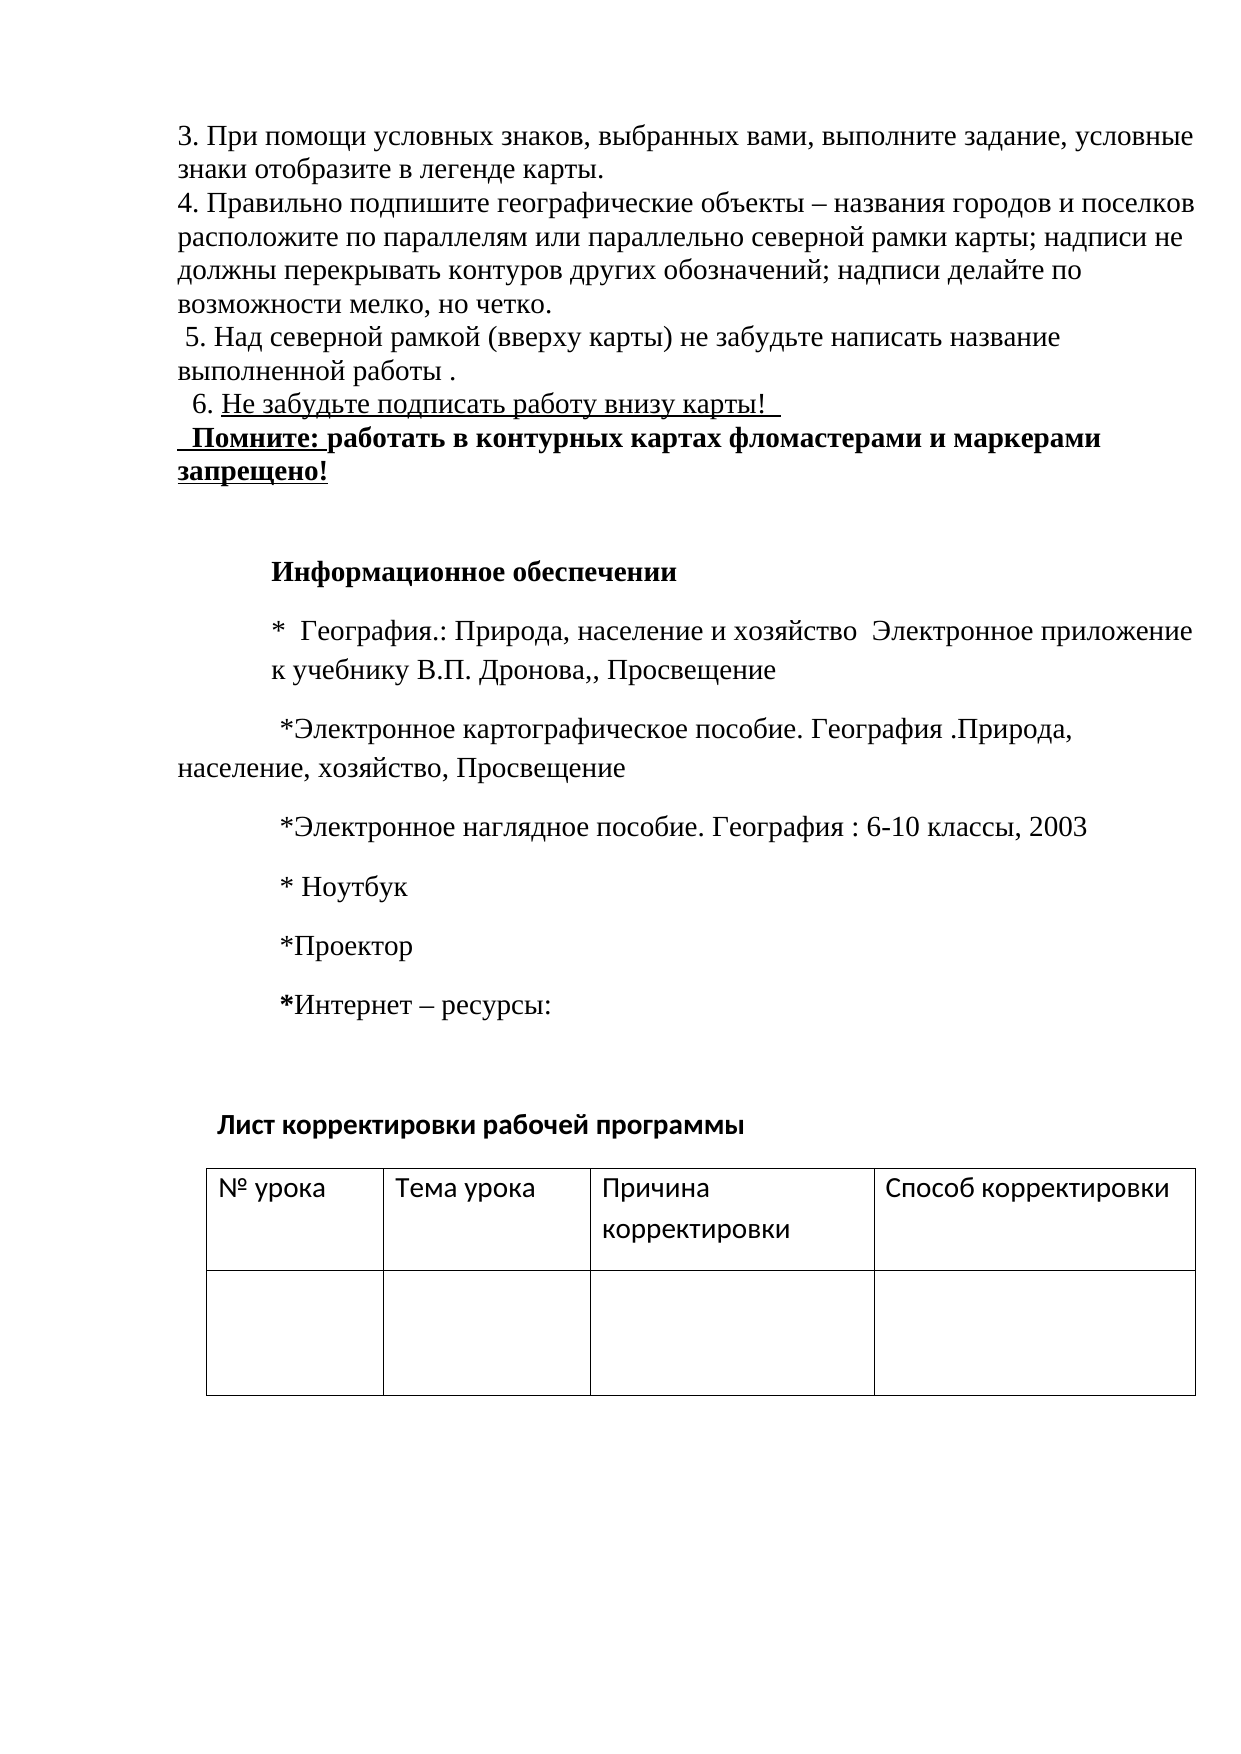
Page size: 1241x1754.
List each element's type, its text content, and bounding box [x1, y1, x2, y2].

text * География.: Природа, население и хозяйство Электронное приложение к учебнику В.П. Дронова,, Просвещение [271, 613, 1196, 686]
text *Проектор [177, 928, 1196, 962]
table_cell [875, 1271, 1195, 1394]
table_header Причина корректировки [591, 1169, 874, 1270]
table_header Тема урока [384, 1169, 590, 1270]
text Лист корректировки рабочей программы [177, 1106, 1196, 1142]
text *Электронное картографическое пособие. География .Природа, население, хозяйство, Просвещение [177, 711, 1196, 783]
text 3. При помощи условных знаков, выбранных вами, выполните задание, условные знаки отобразите в легенде карты. [177, 118, 1196, 185]
text 5. Над северной рамкой (вверху карты) не забудьте написать название выполненной работы . [177, 319, 1196, 386]
table_header Способ корректировки [875, 1169, 1195, 1270]
text 6. Не забудьте подписать работу внизу карты! [177, 386, 1196, 420]
text Помните: работать в контурных картах фломастерами и маркерами запрещено! [177, 420, 1196, 487]
text Информационное обеспечении [271, 554, 1196, 588]
text 4. Правильно подпишите географические объекты – названия городов и поселков расположите по параллелям или параллельно северной рамки карты; надписи не должны перекрывать контуров других обозначений; надписи делайте по возможности мелко, но четко. [177, 185, 1196, 319]
table_cell [384, 1271, 590, 1394]
text *Интернет – ресурсы: [177, 987, 1196, 1021]
table_cell [207, 1271, 383, 1394]
table_cell [591, 1271, 874, 1394]
text * Ноутбук [177, 869, 1196, 902]
text *Электронное наглядное пособие. География : 6-10 классы, 2003 [177, 809, 1196, 843]
table_header № урока [207, 1169, 383, 1270]
